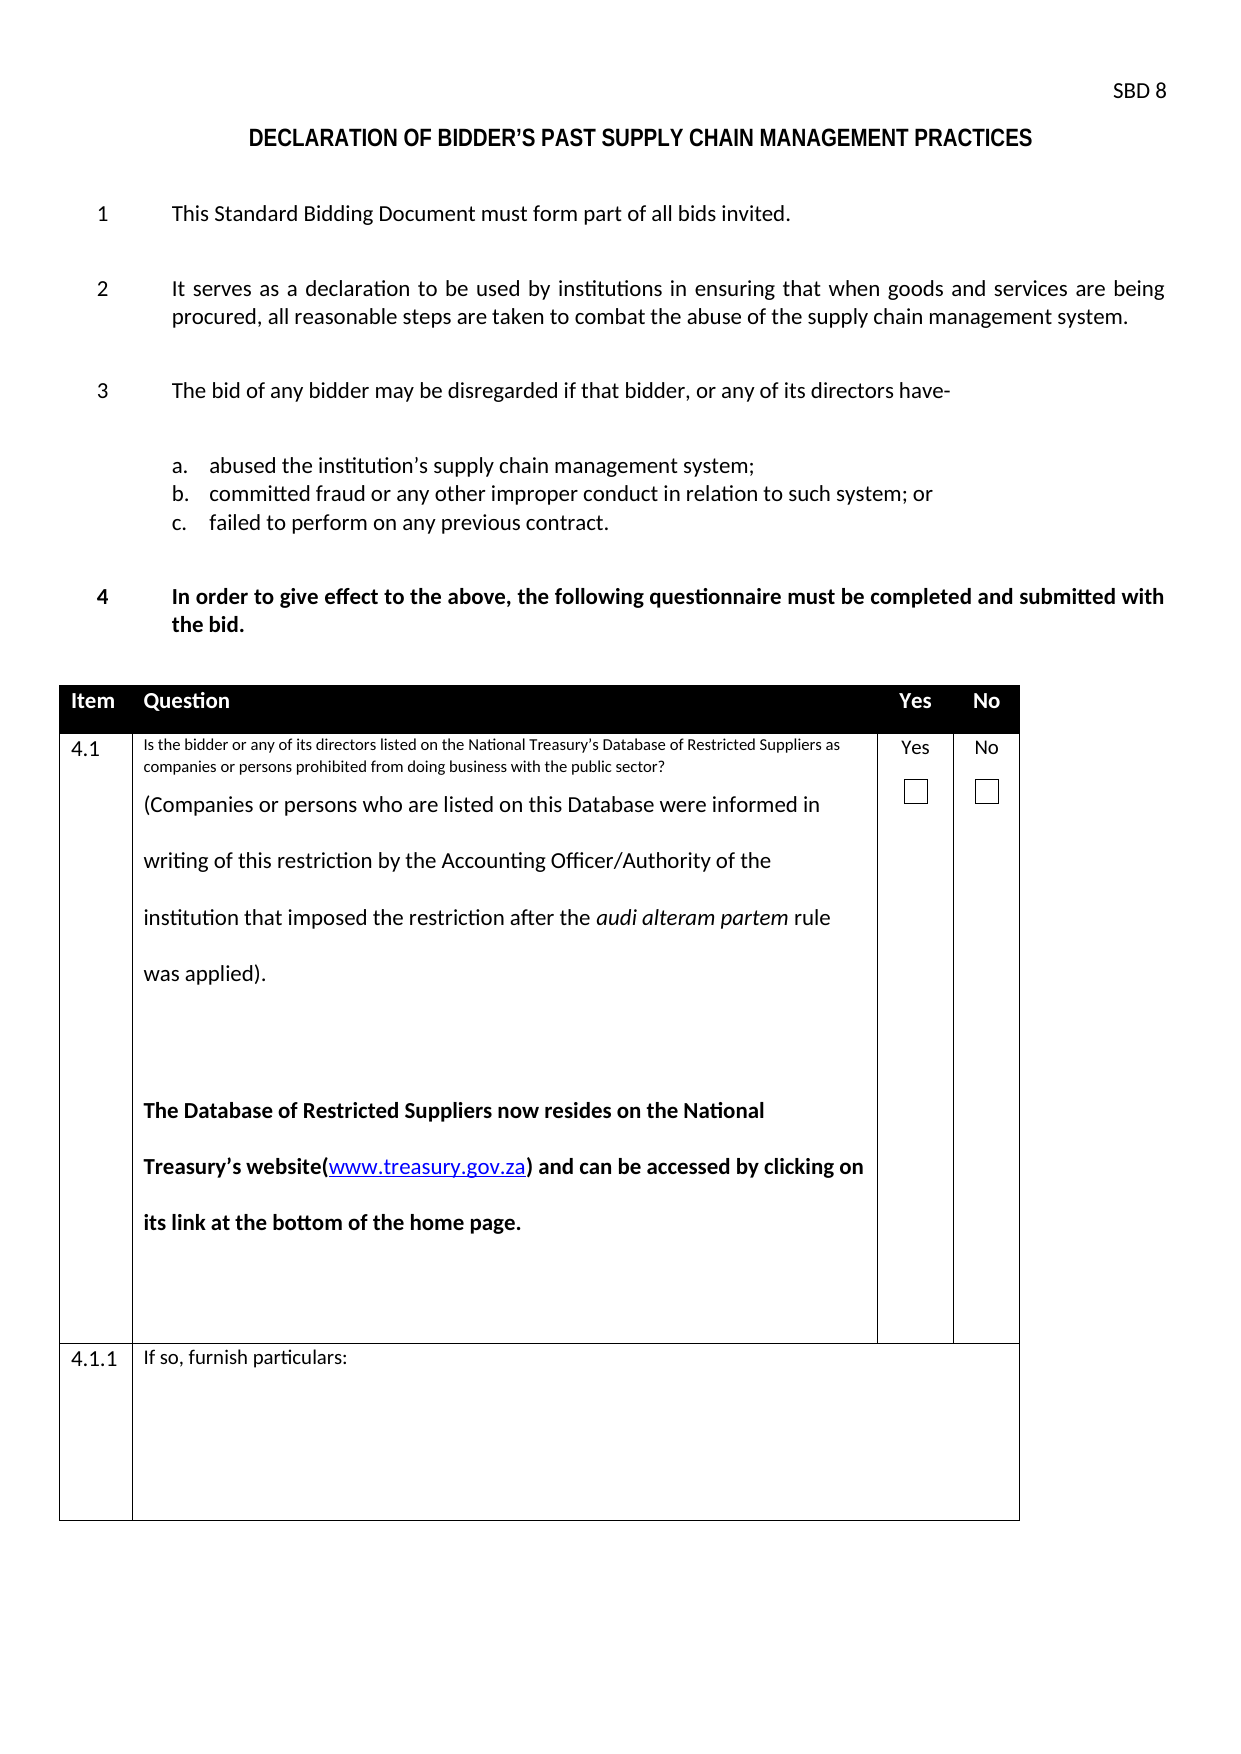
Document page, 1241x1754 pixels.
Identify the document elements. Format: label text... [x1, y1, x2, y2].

list The bid of any bidder may be disregarded if that bidder, or any of its directors have- [97, 377, 1167, 405]
table_header Yes [878, 686, 953, 733]
table_header No [954, 686, 1019, 733]
table_cell Is the bidder or any of its directors listed on the National Treasury’s Database of Restricted Suppliers as companies or persons prohibited from doing business with the public sector? (Companies or persons who are listed on this Database were informed in writing of this restriction by the Accounting Officer/Authority of the institution that imposed the restriction after the audi alteram partem rule was applied). The Database of Restricted Suppliers now resides on the National Treasury’s website(www.treasury.gov.za) and can be accessed by clicking on its link at the bottom of the home page. [133, 734, 877, 1343]
list committed fraud or any other improper conduct in relation to such system; or [172, 479, 1167, 508]
table_cell 4.1 [60, 734, 132, 1343]
text SBD 8 [59, 76, 1167, 104]
table_header Question [133, 686, 877, 733]
subtitle DECLARATION OF BIDDER’S PAST SUPPLY CHAIN MANAGEMENT PRACTICES [59, 123, 1167, 152]
list failed to perform on any previous contract. [172, 508, 1167, 536]
list This Standard Bidding Document must form part of all bids invited. [97, 199, 1167, 227]
table_cell If so, furnish particulars: [133, 1344, 1019, 1520]
table_cell No [954, 734, 1019, 1343]
list It serves as a declaration to be used by institutions in ensuring that when goods and services are being procured, all reasonable steps are taken to combat the abuse of the supply chain management system. [97, 274, 1167, 330]
list In order to give effect to the above, the following questionnaire must be completed and submitted with the bid. [97, 582, 1167, 638]
table_cell Yes [878, 734, 953, 1343]
list abused the institution’s supply chain management system; [172, 452, 1167, 479]
table_cell 4.1.1 [60, 1344, 132, 1520]
table_header Item [60, 686, 132, 733]
